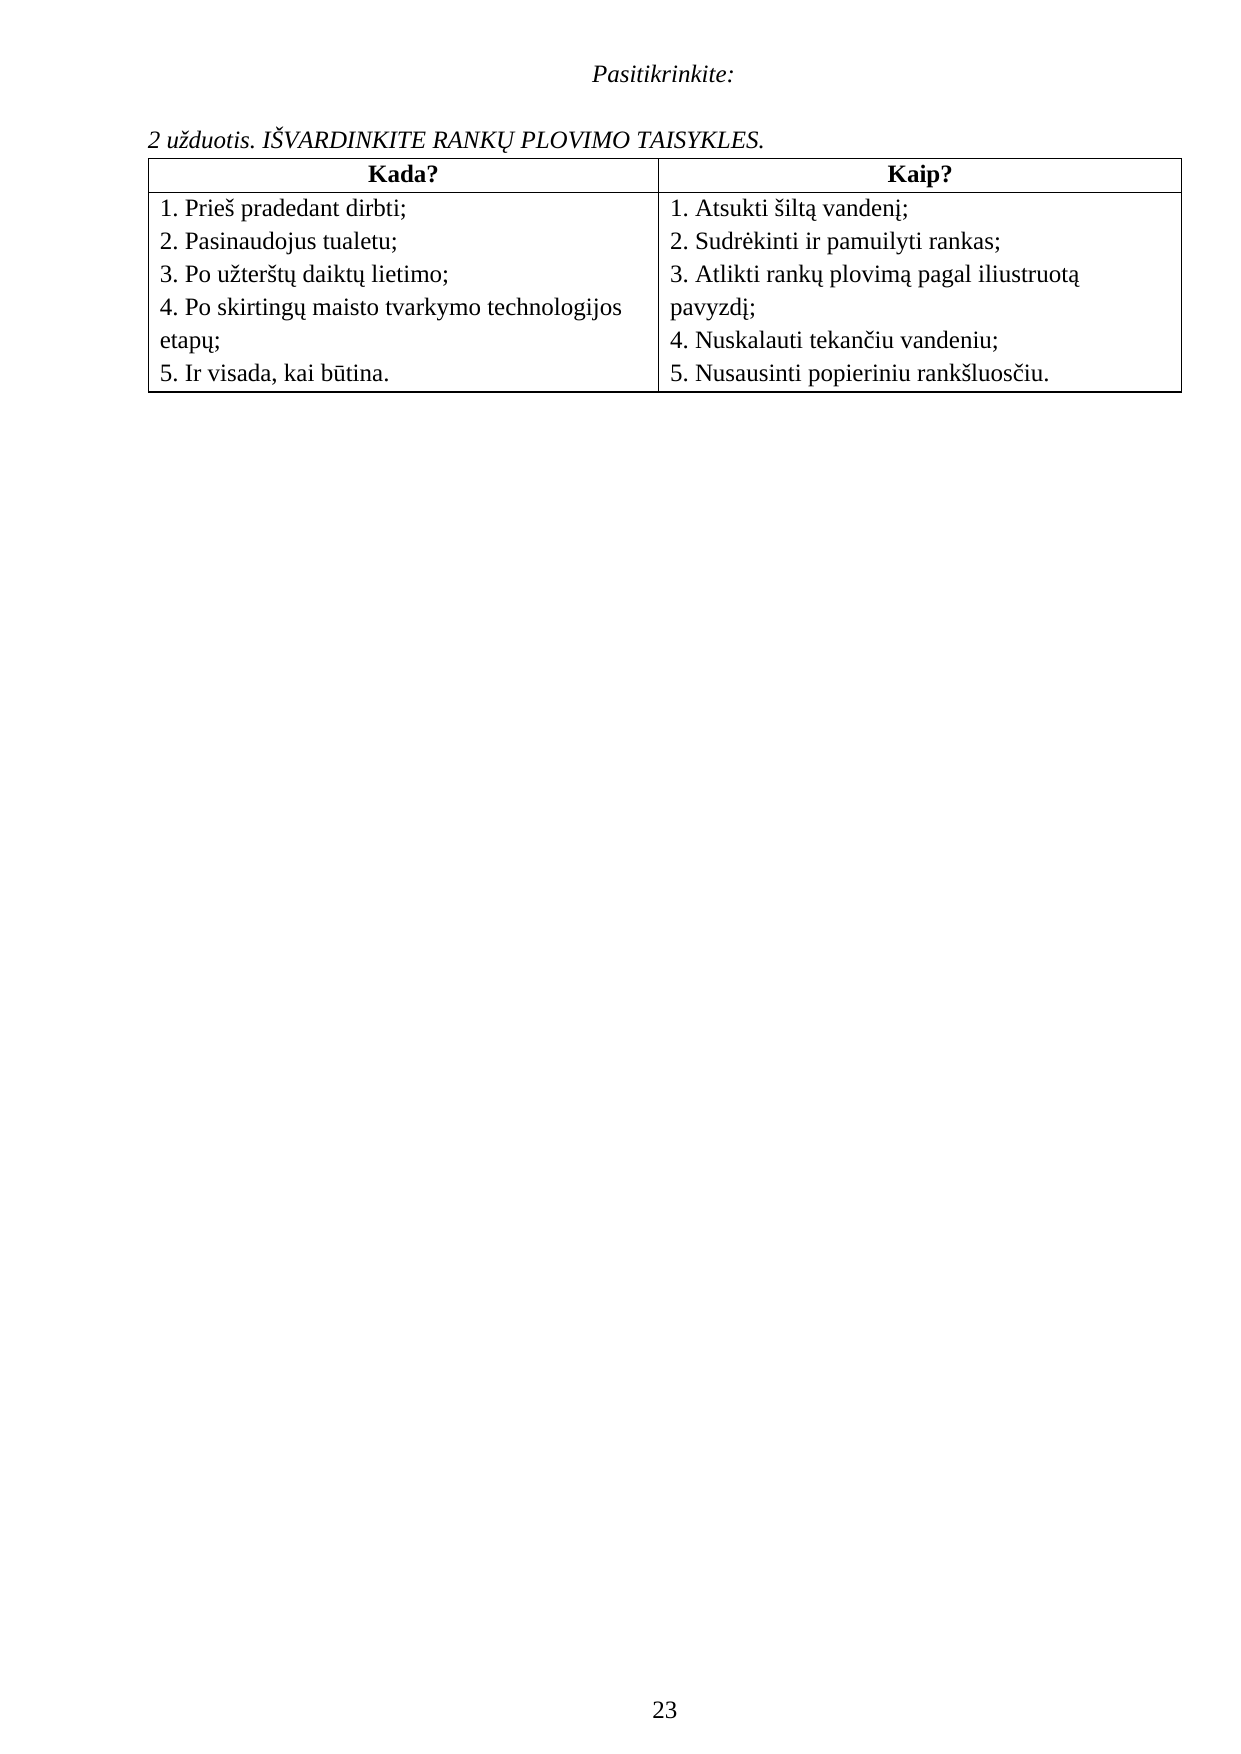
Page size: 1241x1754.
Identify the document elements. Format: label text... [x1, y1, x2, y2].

text 2 užduotis. IŠVARDINKITE RANKŲ PLOVIMO TAISYKLES. [148, 125, 1181, 154]
table_header Kaip? [659, 159, 1181, 192]
table_cell 1. Atsukti šiltą vandenį; 2. Sudrėkinti ir pamuilyti rankas; 3. Atlikti rankų plovimą pagal iliustruotą pavyzdį; 4. Nuskalauti tekančiu vandeniu; 5. Nusausinti popieriniu rankšluosčiu. [659, 193, 1181, 391]
table_header Kada? [149, 159, 658, 192]
text Pasitikrinkite: [148, 59, 1181, 88]
table_cell 1. Prieš pradedant dirbti; 2. Pasinaudojus tualetu; 3. Po užterštų daiktų lietimo; 4. Po skirtingų maisto tvarkymo technologijos etapų; 5. Ir visada, kai būtina. [149, 193, 658, 391]
